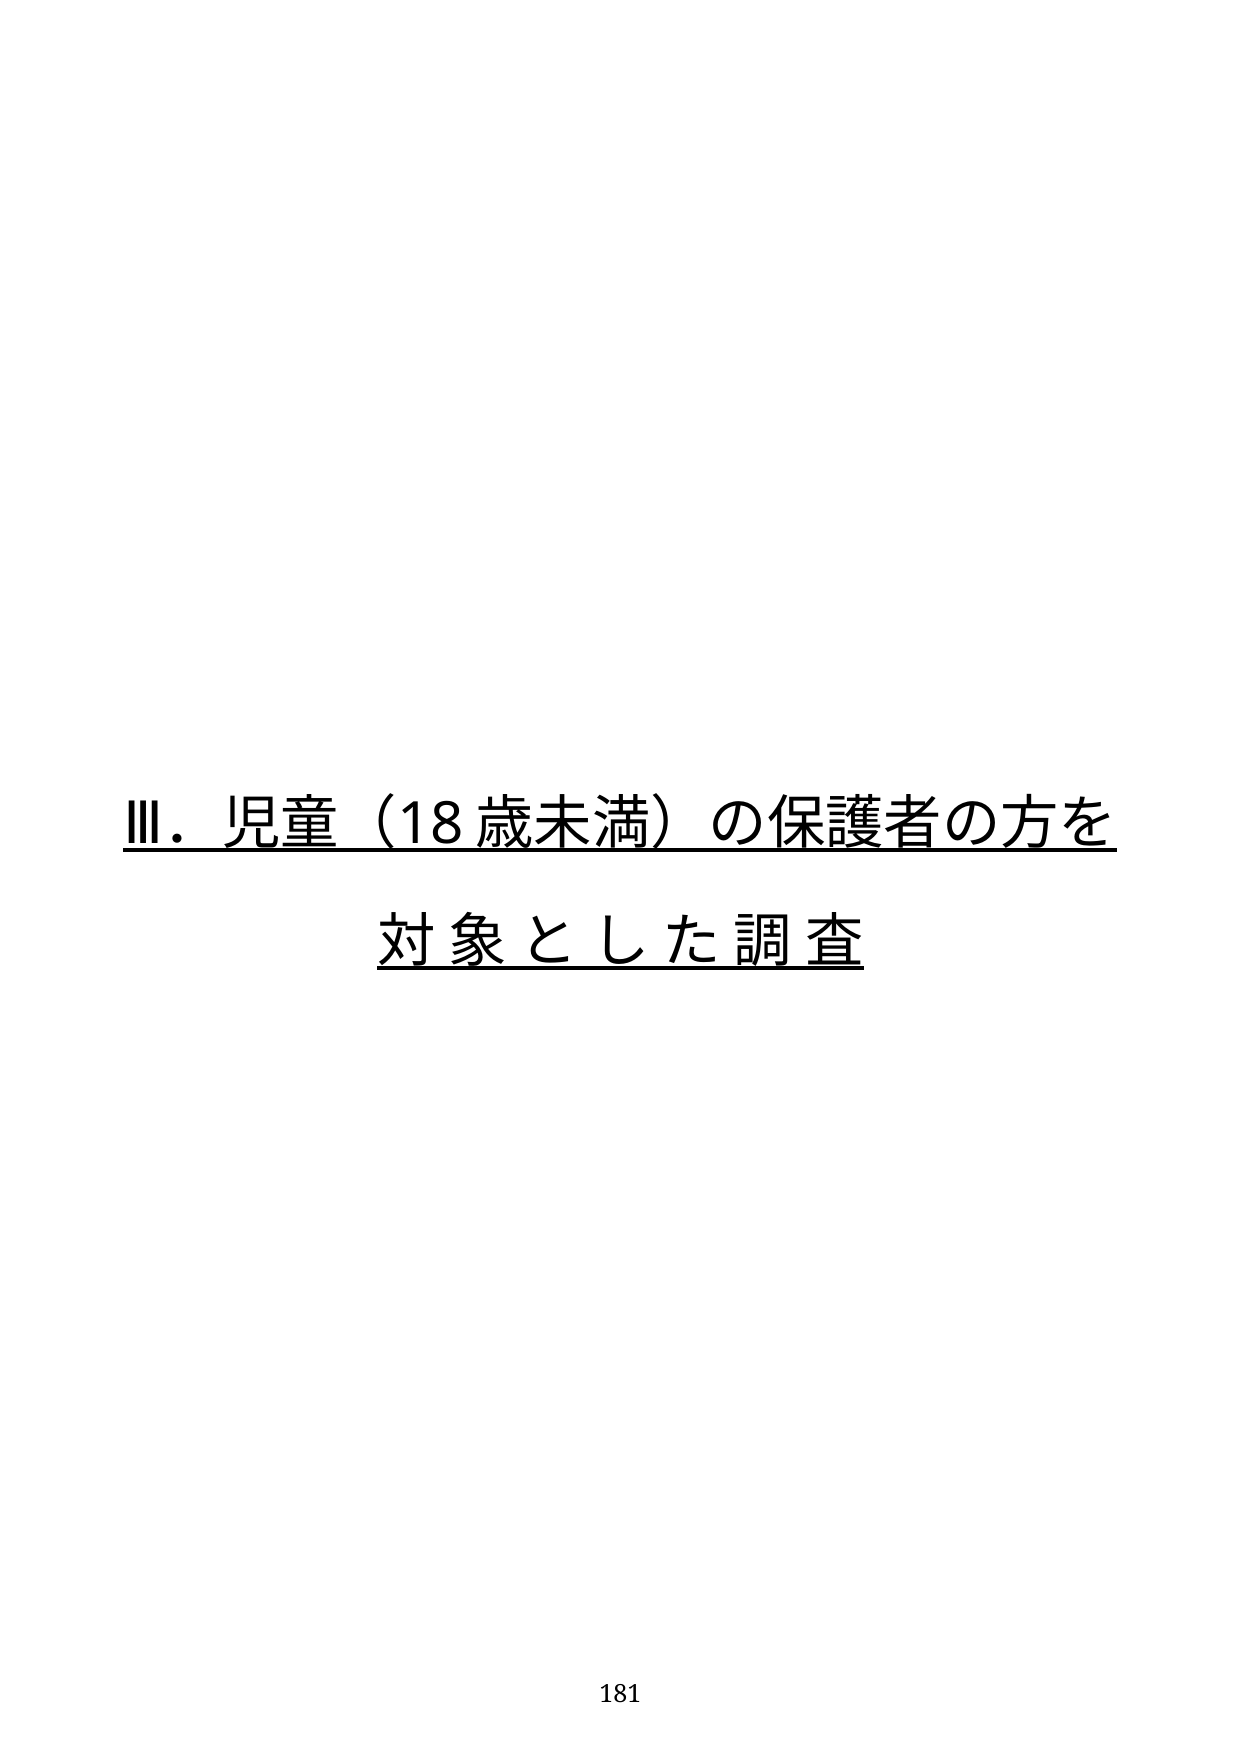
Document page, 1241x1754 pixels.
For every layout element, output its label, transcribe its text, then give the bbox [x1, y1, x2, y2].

text Ⅲ．児童（18歳未満）の保護者の方を [118, 759, 1122, 877]
text 対 象 と し た 調 査 [118, 877, 1122, 995]
